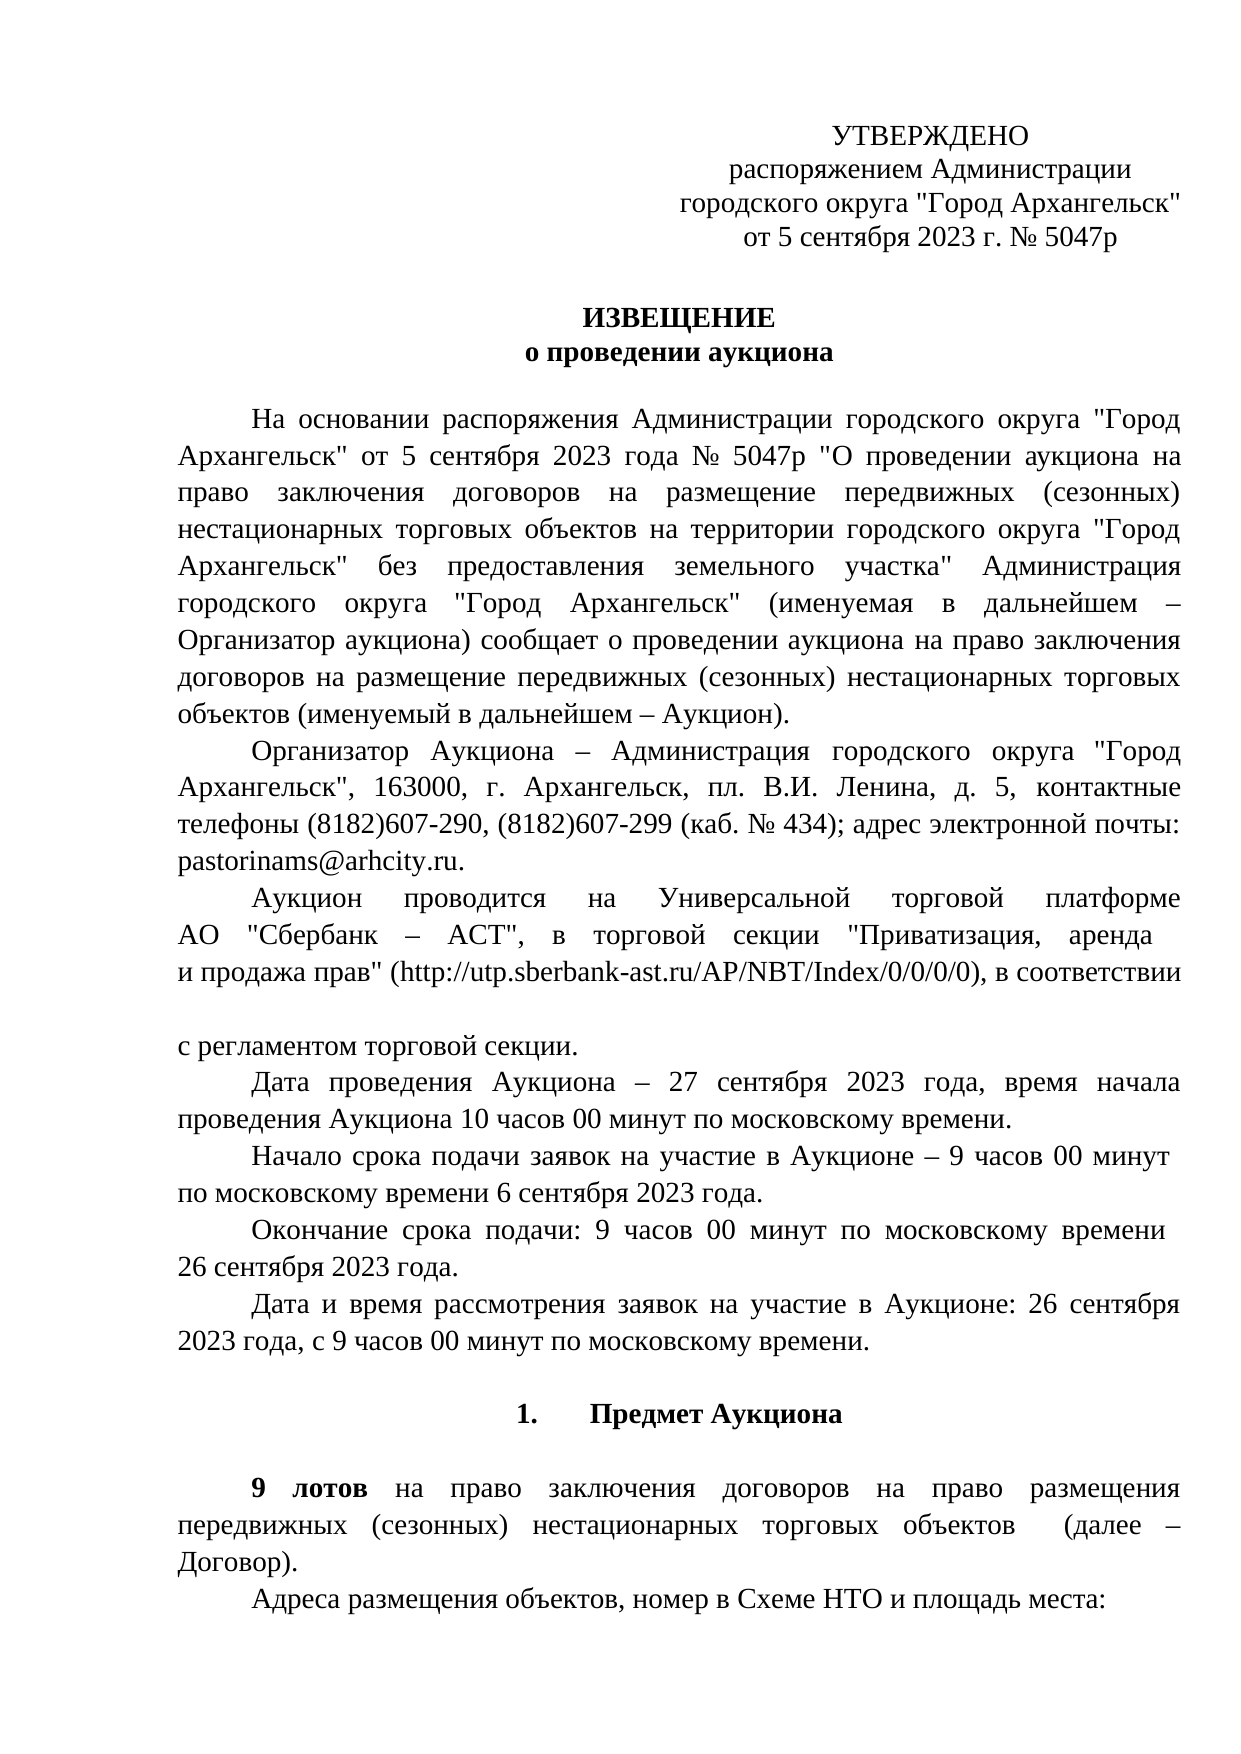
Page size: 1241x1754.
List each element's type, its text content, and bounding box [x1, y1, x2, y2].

text Начало срока подачи заявок на участие в Аукционе – 9 часов 00 минут по московскому времени 6 сентября 2023 года. [177, 1138, 1181, 1209]
text Дата проведения Аукциона – 27 сентября 2023 года, время начала проведения Аукциона 10 часов 00 минут по московскому времени. [177, 1064, 1181, 1135]
list Предмет Аукциона [177, 1396, 1181, 1430]
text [177, 1581, 1181, 1614]
text На основании распоряжения Администрации городского округа "Город Архангельск" от 5 сентября 2023 года № 5047р "О проведении аукциона на право заключения договоров на размещение передвижных (сезонных) нестационарных торговых объектов на территории городского округа "Город Архангельск" без предоставления земельного участка" Администрация городского округа "Город Архангельск" (именуемая в дальнейшем – Организатор аукциона) сообщает о проведении аукциона на право заключения договоров на размещение передвижных (сезонных) нестационарных торговых объектов (именуемый в дальнейшем – Аукцион). [177, 401, 1181, 729]
text распоряжением Администрации [679, 152, 1181, 185]
text ИЗВЕЩЕНИЕ [177, 300, 1181, 334]
text Организатор Аукциона – Администрация городского округа "Город Архангельск", 163000, г. Архангельск, пл. В.И. Ленина, д. 5, контактные телефоны (8182)607-290, (8182)607-299 (каб. № 434); адрес электронной почты: pastorinams@arhcity.ru. [177, 733, 1181, 877]
text Аукцион проводится на Универсальной торговой платформе АО "Сбербанк – АСТ", в торговой секции "Приватизация, аренда и продажа прав" (http://utp.sberbank-ast.ru/AP/NBT/Index/0/0/0/0), в соответствии с регламентом торговой секции. [177, 880, 1181, 1061]
text городского округа "Город Архангельск" [679, 185, 1181, 219]
text УТВЕРЖДЕНО [679, 118, 1181, 152]
text о проведении аукциона [177, 334, 1181, 367]
text Окончание срока подачи: 9 часов 00 минут по московскому времени 26 сентября 2023 года. [177, 1212, 1181, 1282]
text 9 лотов на право заключения договоров на право размещения передвижных (сезонных) нестационарных торговых объектов (далее – Договор). [177, 1470, 1181, 1577]
text от 5 сентября 2023 г. № 5047р [679, 219, 1181, 252]
text Дата и время рассмотрения заявок на участие в Аукционе: 26 сентября 2023 года, с 9 часов 00 минут по московскому времени. [177, 1286, 1181, 1356]
